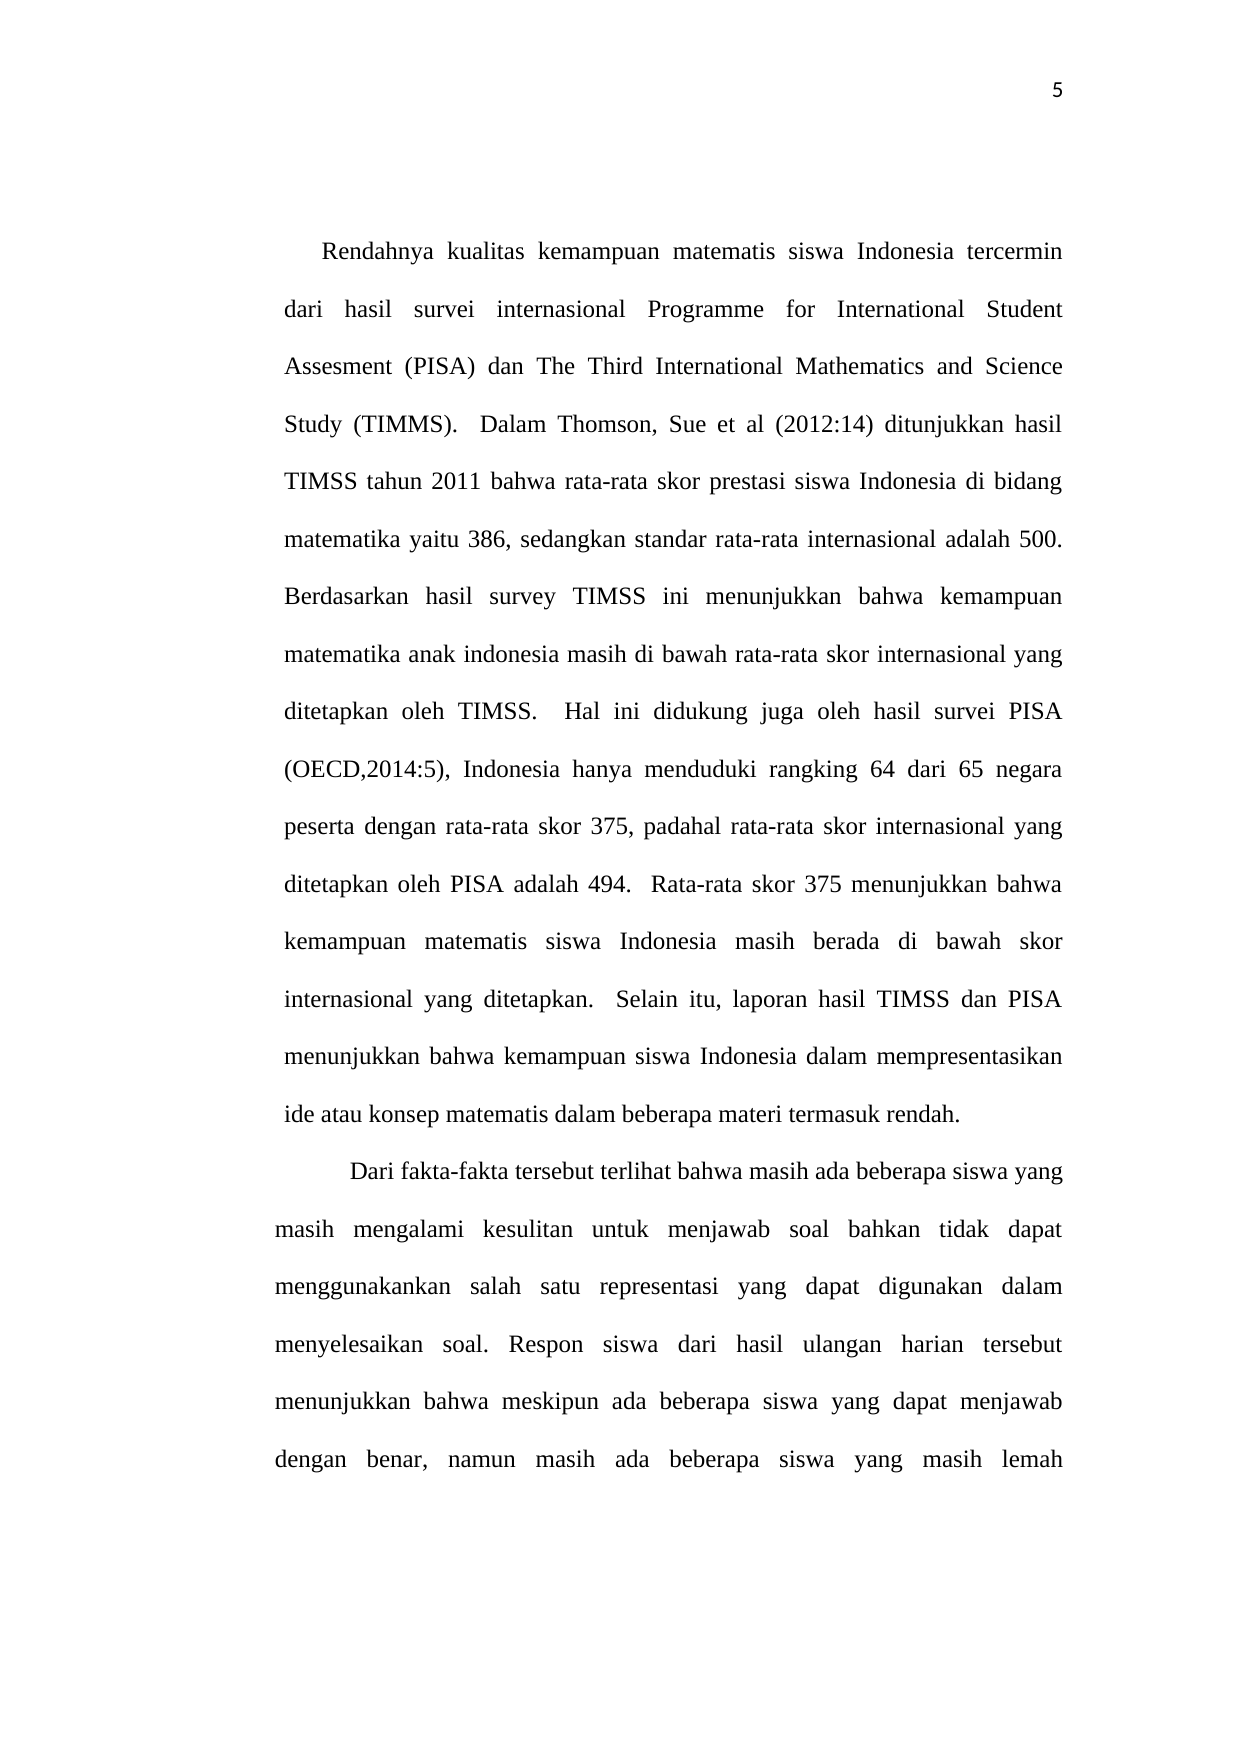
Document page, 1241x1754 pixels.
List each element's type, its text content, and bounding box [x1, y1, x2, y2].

list Rendahnya kualitas kemampuan matematis siswa Indonesia tercermin dari hasil survei internasional Programme for International Student Assesment (PISA) dan The Third International Mathematics and Science Study (TIMMS). Dalam Thomson, Sue et al (2012:14) ditunjukkan hasil TIMSS tahun 2011 bahwa rata-rata skor prestasi siswa Indonesia di bidang matematika yaitu 386, sedangkan standar rata-rata internasional adalah 500. Berdasarkan hasil survey TIMSS ini menunjukkan bahwa kemampuan matematika anak indonesia masih di bawah rata-rata skor internasional yang ditetapkan oleh TIMSS. Hal ini didukung juga oleh hasil survei PISA (OECD,2014:5), Indonesia hanya menduduki rangking 64 dari 65 negara peserta dengan rata-rata skor 375, padahal rata-rata skor internasional yang ditetapkan oleh PISA adalah 494. Rata-rata skor 375 menunjukkan bahwa kemampuan matematis siswa Indonesia masih berada di bawah skor internasional yang ditetapkan. Selain itu, laporan hasil TIMSS dan PISA menunjukkan bahwa kemampuan siswa Indonesia dalam mempresentasikan ide atau konsep matematis dalam beberapa materi termasuk rendah. [284, 236, 1063, 1127]
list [274, 1156, 1063, 1472]
